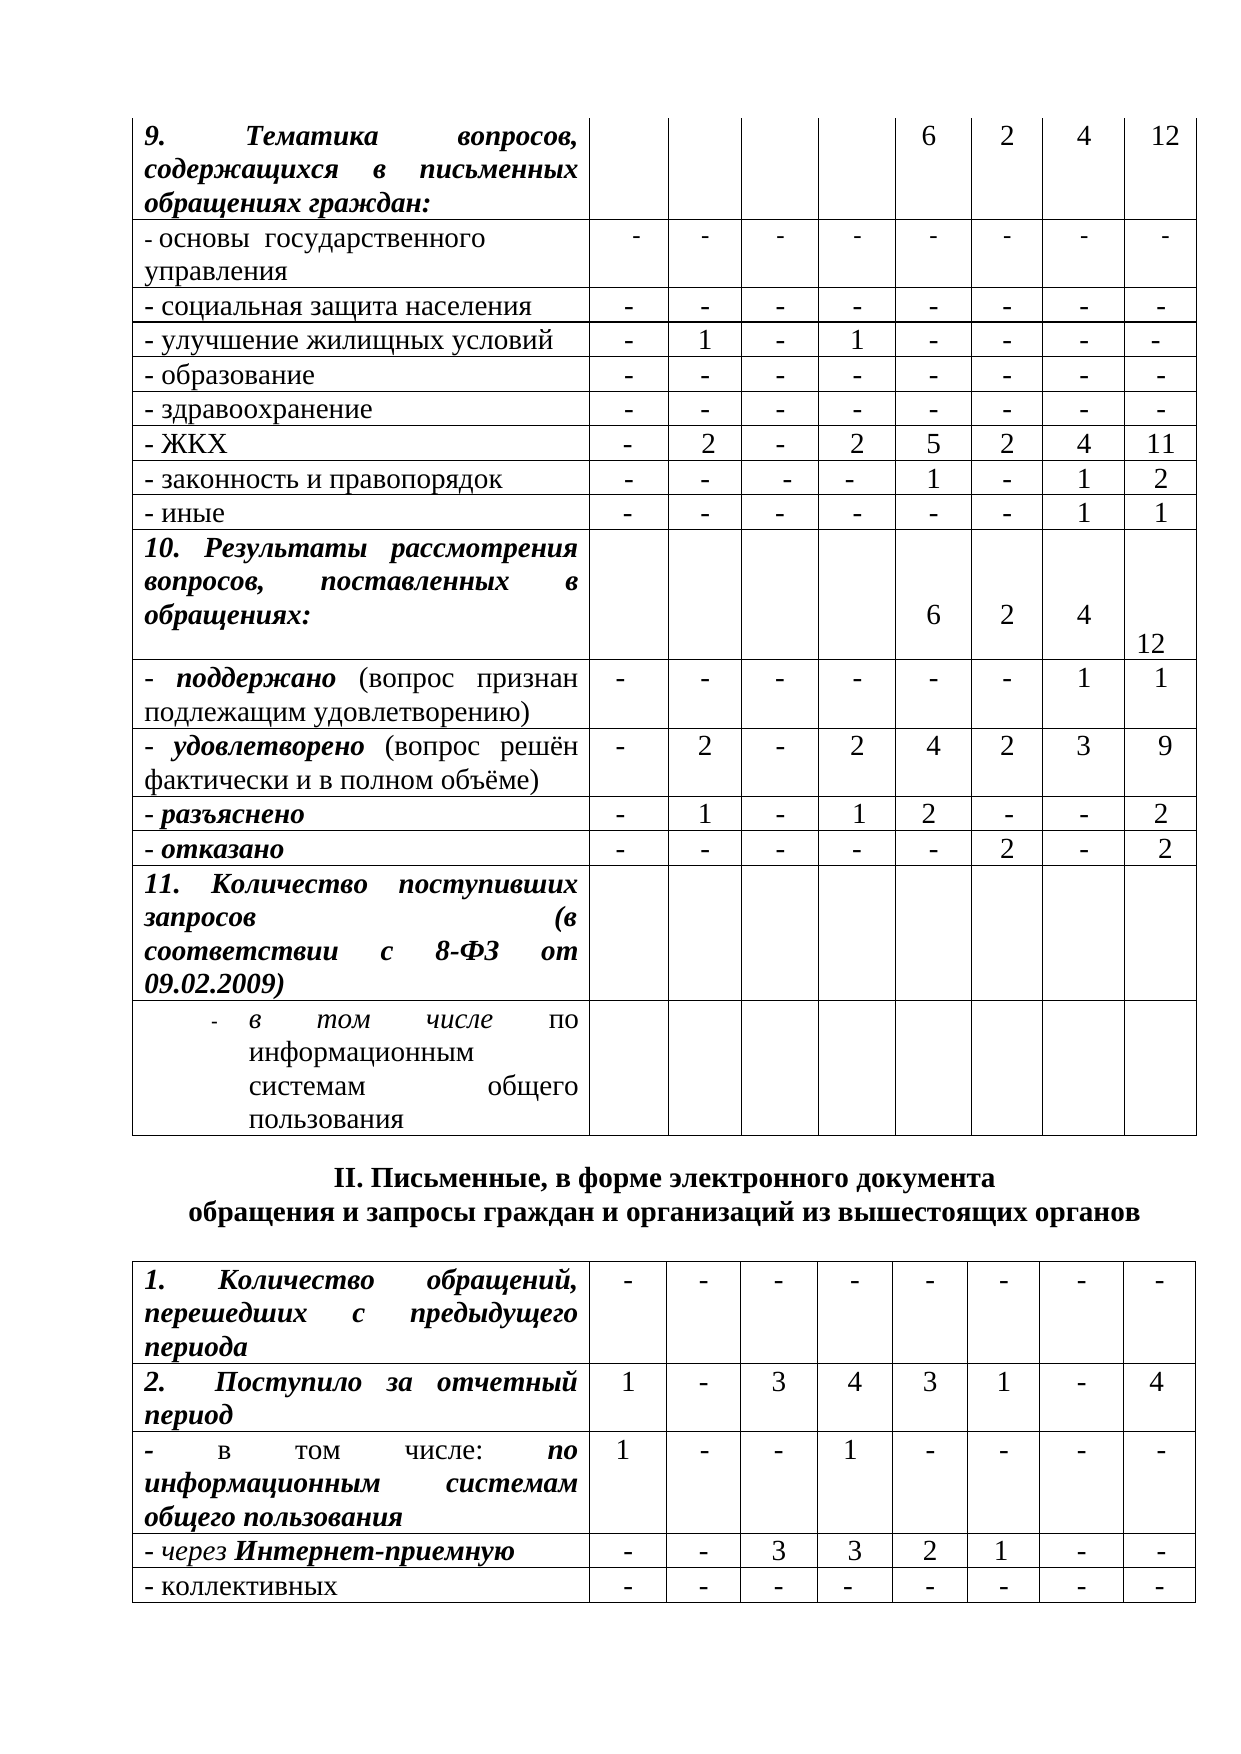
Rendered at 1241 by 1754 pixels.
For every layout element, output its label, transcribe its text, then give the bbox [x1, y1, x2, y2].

table_cell - [590, 426, 668, 460]
table_cell - коллективных [133, 1568, 589, 1602]
table_cell - [742, 357, 818, 391]
table_cell 1 [669, 797, 741, 830]
table_cell 2 [819, 426, 895, 460]
table_cell 3 [741, 1364, 817, 1431]
table_cell - [742, 660, 818, 727]
table_header - [590, 1262, 666, 1363]
table_cell - [896, 831, 971, 865]
table_cell - [590, 392, 668, 425]
table_cell - [741, 1432, 817, 1532]
table_cell - [1125, 323, 1196, 356]
table_cell 1 [1043, 660, 1124, 727]
table_cell - [1043, 357, 1124, 391]
table_cell 2 [896, 797, 971, 830]
table_cell - [590, 323, 668, 356]
table_cell 3 [741, 1534, 817, 1567]
table_cell [1125, 1001, 1196, 1135]
table_cell - [742, 797, 818, 830]
table_cell - [819, 392, 895, 425]
table_cell - [667, 1534, 740, 1567]
table_cell - [819, 831, 895, 865]
table_cell - [819, 461, 895, 494]
table_cell [896, 866, 971, 1000]
table_cell - [896, 323, 971, 356]
table_cell - разъяснено [133, 797, 589, 830]
table_cell - [669, 357, 741, 391]
table_cell - [742, 831, 818, 865]
table_cell [896, 1001, 971, 1135]
table_cell - [1040, 1534, 1123, 1567]
table_cell [742, 1001, 818, 1135]
table_cell - [590, 1534, 666, 1567]
table_header - [1040, 1262, 1123, 1363]
table_cell 11. Количество поступивших запросов (в соответствии с 8-ФЗ от 09.02.2009) [133, 866, 589, 1000]
table_header - [741, 1262, 817, 1363]
table_cell [1125, 866, 1196, 1000]
table_cell - [667, 1568, 740, 1602]
table_cell - через Интернет-приемную [133, 1534, 589, 1567]
table_cell [590, 1001, 668, 1135]
table_cell 1 [590, 1432, 666, 1532]
table_cell - [972, 495, 1042, 529]
table_cell 4 [1043, 530, 1124, 659]
table_header - [1124, 1262, 1195, 1363]
table_cell [590, 530, 668, 659]
table_cell - ЖКХ [133, 426, 589, 460]
table_cell - [669, 660, 741, 727]
table_cell - [742, 323, 818, 356]
table_cell - социальная защита населения [133, 288, 589, 321]
table_cell 2 [1125, 831, 1196, 865]
table_cell 2 [669, 729, 741, 796]
text обращения и запросы граждан и организаций из вышестоящих органов [177, 1194, 1152, 1227]
table_cell - [819, 495, 895, 529]
table_cell - [972, 797, 1042, 830]
table_cell - [1125, 357, 1196, 391]
table_cell [669, 530, 741, 659]
table_cell 10. Результаты рассмотрения вопросов, поставленных в обращениях: [133, 530, 589, 659]
table_cell - [590, 357, 668, 391]
table_cell [972, 1001, 1042, 1135]
table_cell 3 [818, 1534, 892, 1567]
table_header [590, 118, 668, 219]
table_cell 3 [1043, 729, 1124, 796]
table_cell - [968, 1432, 1039, 1532]
table_cell - [896, 392, 971, 425]
table_cell - [590, 660, 668, 727]
table_cell 2 [893, 1534, 967, 1567]
table_cell 4 [1043, 426, 1124, 460]
table_cell - законность и правопорядок [133, 461, 589, 494]
table_cell 2 [972, 530, 1042, 659]
table_header 9. Тематика вопросов, содержащихся в письменных обращениях граждан: [133, 118, 589, 219]
table_cell - [893, 1432, 967, 1532]
table_cell [819, 530, 895, 659]
table_cell - [972, 392, 1042, 425]
table_cell - [669, 220, 741, 287]
table_cell - [667, 1432, 740, 1532]
table_cell - [1040, 1432, 1123, 1532]
table_cell - [1125, 392, 1196, 425]
table_header 12 [1125, 118, 1196, 219]
table_cell - [1124, 1568, 1195, 1602]
table_header [669, 118, 741, 219]
table_cell - [742, 461, 818, 494]
table_cell [1043, 866, 1124, 1000]
table_cell - [1043, 797, 1124, 830]
table_cell - [742, 288, 818, 321]
table_cell - [819, 357, 895, 391]
table_cell - [742, 392, 818, 425]
table_cell - [972, 323, 1042, 356]
table_cell [669, 1001, 741, 1135]
table_header [819, 118, 895, 219]
table_cell 1 [968, 1534, 1039, 1567]
table_cell 1 [1125, 660, 1196, 727]
table_cell - [669, 831, 741, 865]
table_cell - [669, 495, 741, 529]
table_cell 9 [1125, 729, 1196, 796]
table_cell [742, 530, 818, 659]
table_cell 2 [819, 729, 895, 796]
table_cell - [590, 220, 668, 287]
table_cell [742, 866, 818, 1000]
table_cell - [972, 461, 1042, 494]
table_cell 6 [896, 530, 971, 659]
table_cell - [742, 220, 818, 287]
table_cell 1 [590, 1364, 666, 1431]
table_header 4 [1043, 118, 1124, 219]
table_cell - [590, 288, 668, 321]
table_cell - [742, 426, 818, 460]
table_cell - [896, 495, 971, 529]
table_header 6 [896, 118, 971, 219]
table_cell - [972, 220, 1042, 287]
table_cell - [1124, 1534, 1195, 1567]
table_header 2 [972, 118, 1042, 219]
table_header - [968, 1262, 1039, 1363]
table_cell - иные [133, 495, 589, 529]
table_cell 1 [1043, 461, 1124, 494]
table_cell - поддержано (вопрос признан подлежащим удовлетворению) [133, 660, 589, 727]
table_cell 2 [1125, 797, 1196, 830]
text II. Письменные, в форме электронного документа [177, 1160, 1152, 1194]
table_cell - [590, 461, 668, 494]
table_cell 2 [972, 426, 1042, 460]
table_cell 4 [818, 1364, 892, 1431]
table_cell - [590, 729, 668, 796]
table_cell 1 [896, 461, 971, 494]
table_cell - [1125, 288, 1196, 321]
table_header - [818, 1262, 892, 1363]
table_cell - [742, 495, 818, 529]
table_cell 2 [1125, 461, 1196, 494]
table_cell - [1043, 220, 1124, 287]
table_cell [669, 866, 741, 1000]
table_cell - [1043, 323, 1124, 356]
table_cell - [1043, 392, 1124, 425]
table_cell - отказано [133, 831, 589, 865]
table_cell - [1043, 831, 1124, 865]
table_cell [1043, 1001, 1124, 1135]
table_header - [667, 1262, 740, 1363]
table_cell 1 [819, 323, 895, 356]
table_cell [590, 866, 668, 1000]
table_cell 1 [968, 1364, 1039, 1431]
table_cell - [669, 288, 741, 321]
table_cell - [741, 1568, 817, 1602]
table_cell - улучшение жилищных условий [133, 323, 589, 356]
table_cell - [590, 797, 668, 830]
table_cell - [819, 288, 895, 321]
table_cell - [590, 1568, 666, 1602]
table_cell 2 [972, 831, 1042, 865]
table_cell - [1043, 288, 1124, 321]
table_cell 2. Поступило за отчетный период [133, 1364, 589, 1431]
table_cell 1 [819, 797, 895, 830]
table_header - [893, 1262, 967, 1363]
table_cell 2 [669, 426, 741, 460]
table_cell [972, 866, 1042, 1000]
table_cell - основы государственного управления [133, 220, 589, 287]
table_cell - [667, 1364, 740, 1431]
table_cell - [972, 660, 1042, 727]
table_cell - [893, 1568, 967, 1602]
table_cell - [896, 220, 971, 287]
table_cell 2 [972, 729, 1042, 796]
table_cell - [1125, 220, 1196, 287]
table_cell - [590, 831, 668, 865]
table_cell - здравоохранение [133, 392, 589, 425]
table_cell - [972, 357, 1042, 391]
table_cell - [1040, 1364, 1123, 1431]
table_cell - [818, 1568, 892, 1602]
table_cell 12 [1125, 530, 1196, 659]
table_cell [819, 866, 895, 1000]
table_cell 1 [669, 323, 741, 356]
table_cell 1 [818, 1432, 892, 1532]
table_cell - удовлетворено (вопрос решён фактически и в полном объёме) [133, 729, 589, 796]
table_cell - [819, 660, 895, 727]
table_cell - [972, 288, 1042, 321]
table_cell 5 [896, 426, 971, 460]
table_cell [819, 1001, 895, 1135]
table_cell - образование [133, 357, 589, 391]
table_cell 3 [893, 1364, 967, 1431]
table_cell - в том числе: по информационным системам общего пользования [133, 1432, 589, 1532]
table_cell 4 [1124, 1364, 1195, 1431]
table_cell 11 [1125, 426, 1196, 460]
table_header [742, 118, 818, 219]
table_cell 1 [1125, 495, 1196, 529]
table_cell - [742, 729, 818, 796]
table_cell - [669, 392, 741, 425]
table_cell 4 [896, 729, 971, 796]
table_cell - [1040, 1568, 1123, 1602]
table_cell - [896, 288, 971, 321]
table_cell в том числе по информационным системам общего пользования [133, 1001, 589, 1135]
table_cell - [896, 660, 971, 727]
table_cell - [819, 220, 895, 287]
table_cell - [590, 495, 668, 529]
table_cell - [1124, 1432, 1195, 1532]
table_cell - [968, 1568, 1039, 1602]
table_header 1. Количество обращений, перешедших с предыдущего периода [133, 1262, 589, 1363]
table_cell - [669, 461, 741, 494]
table_cell 1 [1043, 495, 1124, 529]
table_cell - [896, 357, 971, 391]
